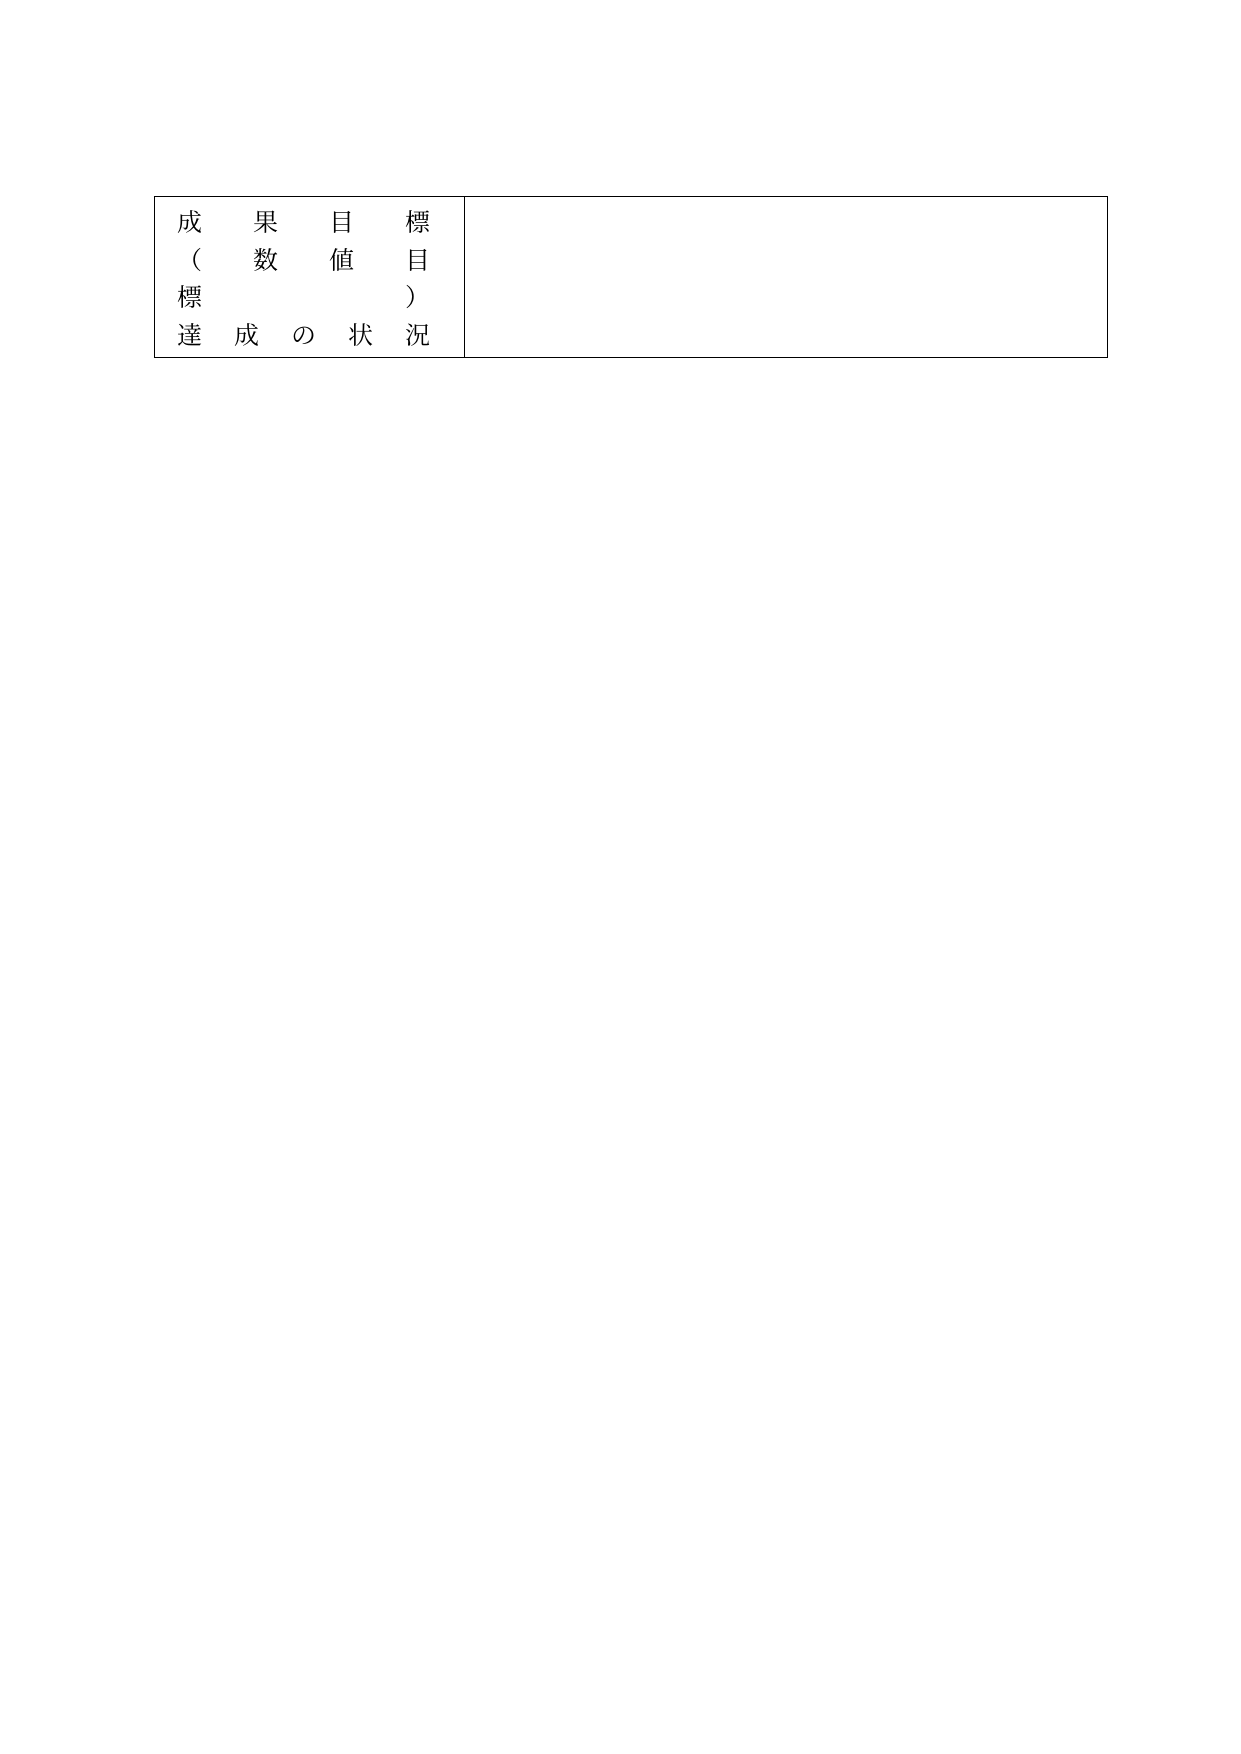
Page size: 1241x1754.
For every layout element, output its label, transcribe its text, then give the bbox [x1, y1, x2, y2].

table_cell 成果目標 （数値目標） 達成の状況 [155, 197, 464, 357]
table_cell [465, 197, 1107, 357]
